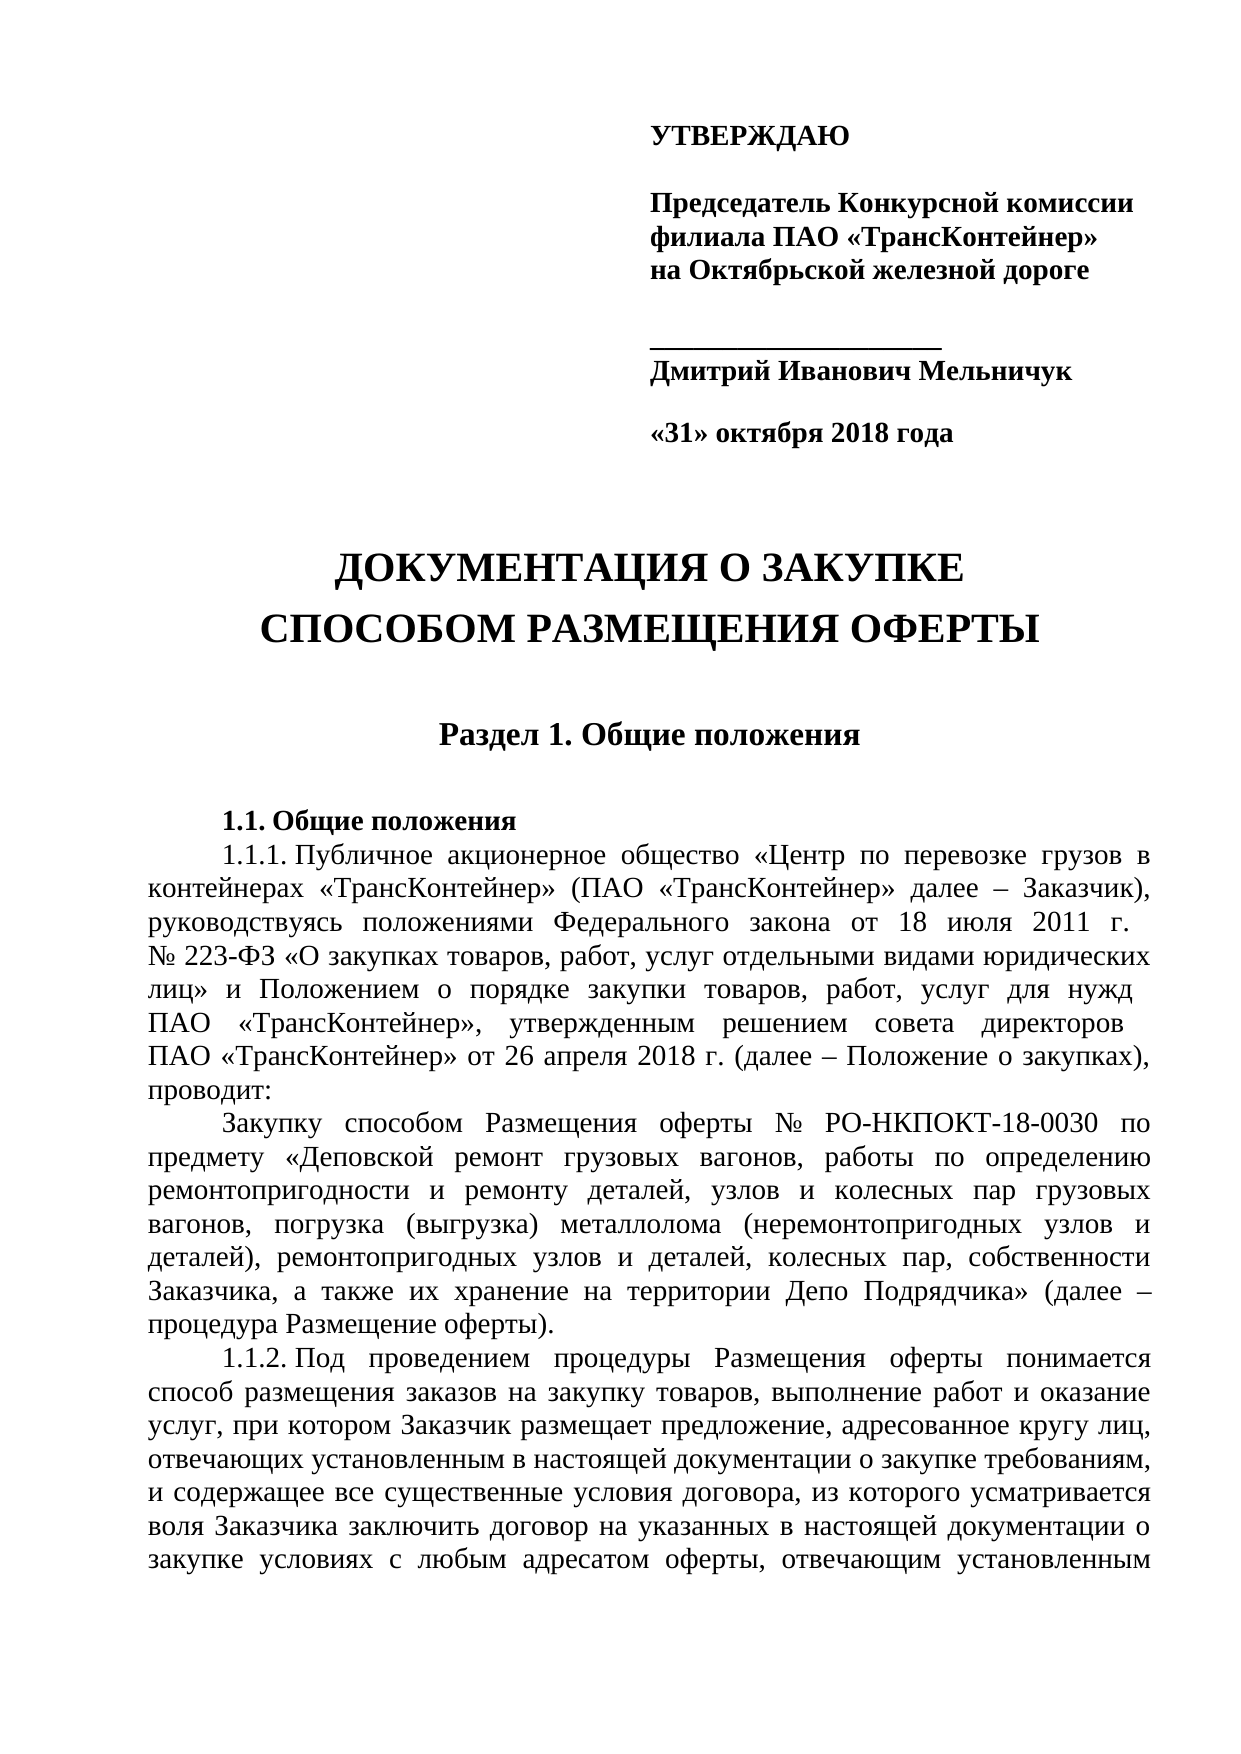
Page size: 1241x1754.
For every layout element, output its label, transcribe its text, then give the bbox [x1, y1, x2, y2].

text УТВЕРЖДАЮ [650, 118, 1152, 152]
text на Октябрьской железной дороге [650, 252, 1152, 286]
text ____________________ [650, 319, 1152, 353]
text Закупку способом Размещения оферты № РО-НКПОКТ-18-0030 по предмету «Деповской ремонт грузовых вагонов, работы по определению ремонтопригодности и ремонту деталей, узлов и колесных пар грузовых вагонов, погрузка (выгрузка) металлолома (неремонтопригодных узлов и деталей), ремонтопригодных узлов и деталей, колесных пар, собственности Заказчика, а также их хранение на территории Депо Подрядчика» (далее – процедура Размещение оферты). [148, 1105, 1152, 1340]
subtitle Общие положения [148, 803, 1152, 837]
text Дмитрий Иванович Мельничук [650, 353, 1152, 386]
text Председатель Конкурсной комиссии филиала ПАО «ТрансКонтейнер» [650, 185, 1152, 252]
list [148, 1340, 1152, 1575]
text Раздел 1. Общие положения [148, 714, 1152, 753]
list Публичное акционерное общество «Центр по перевозке грузов в контейнерах «ТрансКонтейнер» (ПАО «ТрансКонтейнер» далее – Заказчик), руководствуясь положениями Федерального закона от 18 июля 2011 г. № 223-ФЗ «О закупках товаров, работ, услуг отдельными видами юридических лиц» и Положением о порядке закупки товаров, работ, услуг для нужд ПАО «ТрансКонтейнер», утвержденным решением совета директоров ПАО «ТрансКонтейнер» от 26 апреля 2018 г. (далее – Положение о закупках), проводит: [148, 837, 1152, 1105]
text «31» октября 2018 года [650, 415, 1152, 449]
text СПОСОБОМ РАЗМЕЩЕНИЯ ОФЕРТЫ [148, 603, 1152, 651]
text ДОКУМЕНТАЦИЯ О ЗАКУПКЕ [148, 543, 1152, 591]
